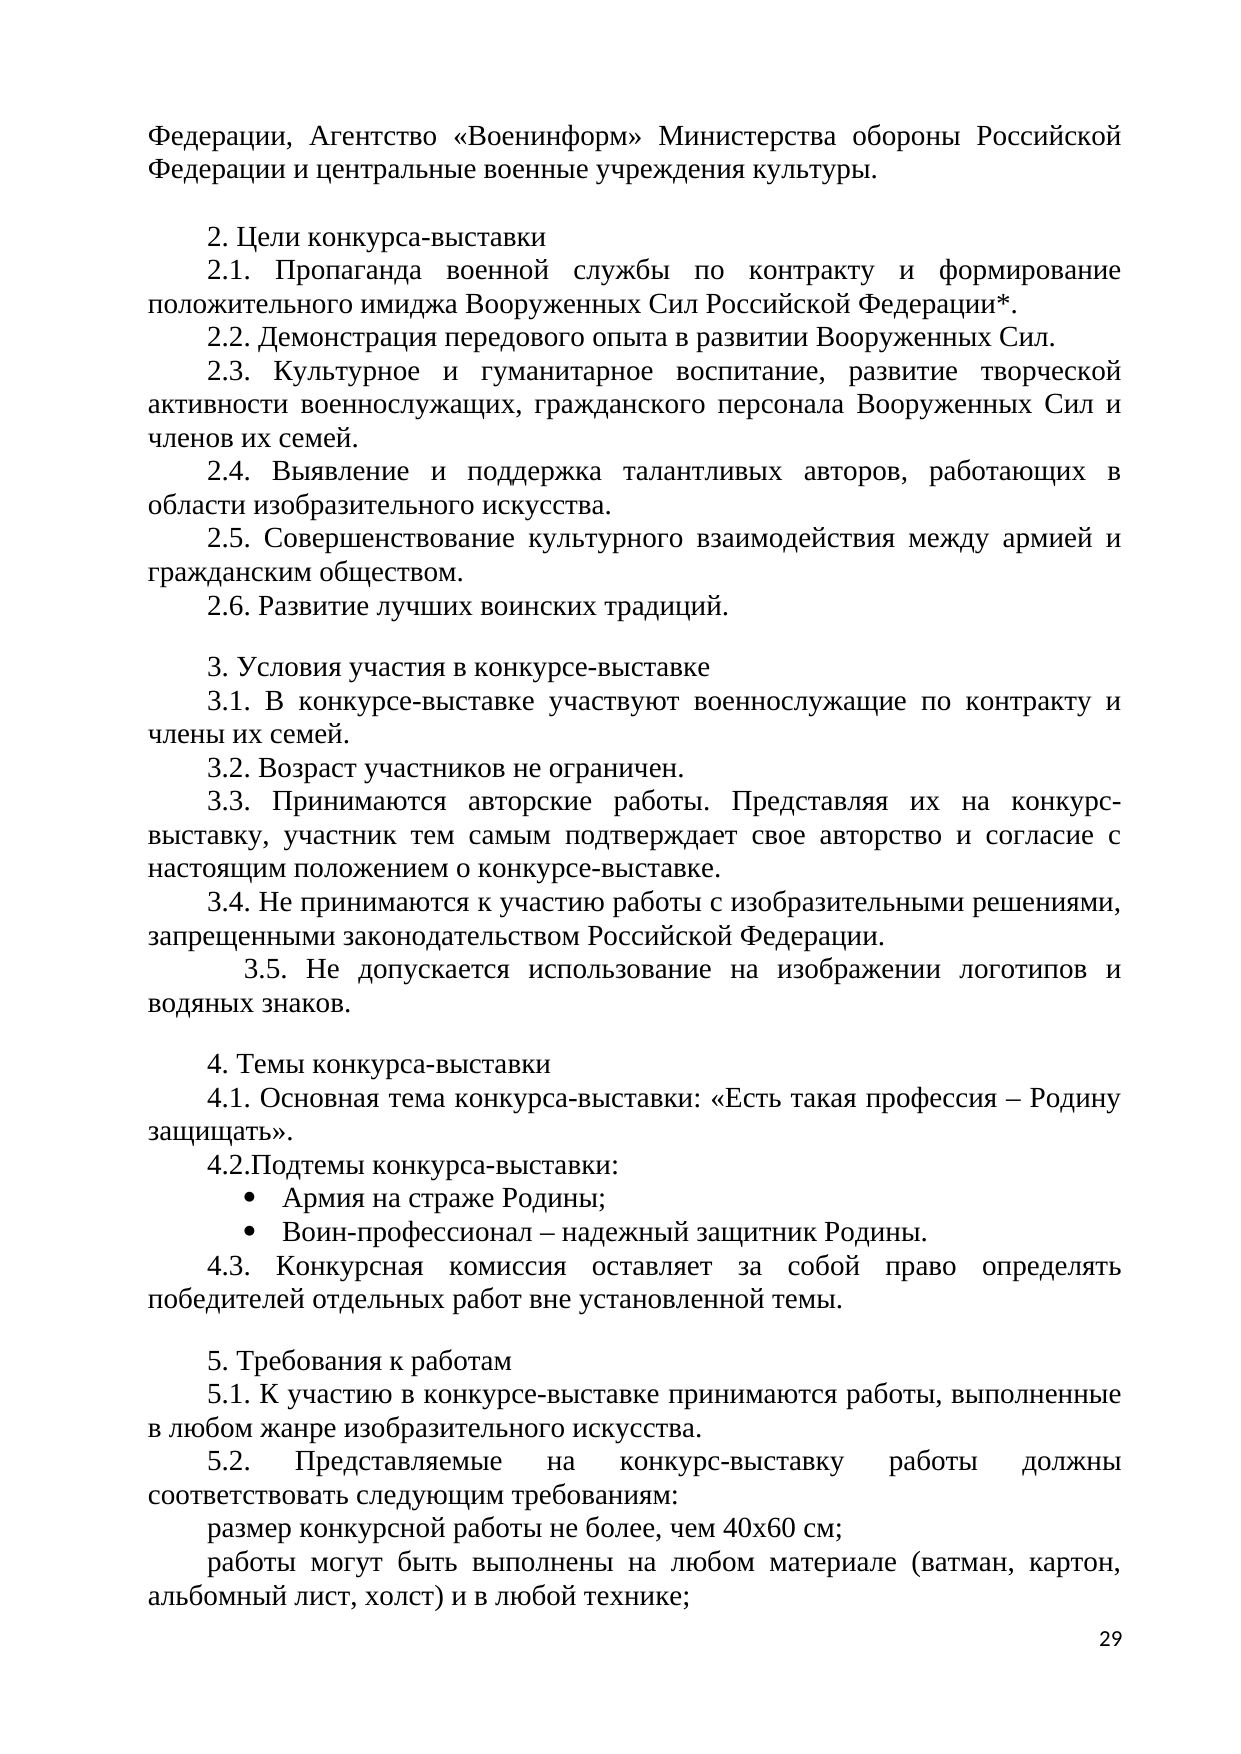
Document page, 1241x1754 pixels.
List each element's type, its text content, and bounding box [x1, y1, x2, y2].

text 3.4. Не принимаются к участию работы с изобразительными решениями, запрещенными законодательством Российской Федерации. [148, 884, 1122, 951]
text 2.2. Демонстрация передового опыта в развитии Вооруженных Сил. [148, 319, 1122, 353]
text 4.2.Подтемы конкурса-выставки: [148, 1147, 1122, 1180]
text размер конкурсной работы не более, чем 40х60 см; [148, 1511, 1122, 1544]
text 3.5. Не допускается использование на изображении логотипов и водяных знаков. [148, 951, 1122, 1018]
text работы могут быть выполнены на любом материале (ватман, картон, альбомный лист, холст) и в любой технике; [148, 1544, 1122, 1611]
text 2. Цели конкурса-выставки [148, 219, 1122, 252]
text 2.6. Развитие лучших воинских традиций. [148, 588, 1122, 621]
text 3. Условия участия в конкурсе-выставке [148, 649, 1122, 683]
list Воин-профессионал – надежный защитник Родины. [244, 1214, 1122, 1248]
text 5. Требования к работам [148, 1343, 1122, 1376]
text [148, 118, 1122, 185]
text 3.2. Возраст участников не ограничен. [148, 750, 1122, 783]
text 3.1. В конкурсе-выставке участвуют военнослужащие по контракту и члены их семей. [148, 683, 1122, 750]
text 4.3. Конкурсная комиссия оставляет за собой право определять победителей отдельных работ вне установленной темы. [148, 1248, 1122, 1315]
list Армия на страже Родины; [244, 1180, 1122, 1214]
text 5.2. Представляемые на конкурс-выставку работы должны соответствовать следующим требованиям: [148, 1443, 1122, 1511]
text 5.1. К участию в конкурсе-выставке принимаются работы, выполненные в любом жанре изобразительного искусства. [148, 1376, 1122, 1443]
text 2.4. Выявление и поддержка талантливых авторов, работающих в области изобразительного искусства. [148, 453, 1122, 521]
text 2.5. Совершенствование культурного взаимодействия между армией и гражданским обществом. [148, 521, 1122, 588]
text 4.1. Основная тема конкурса-выставки: «Есть такая профессия – Родину защищать». [148, 1080, 1122, 1147]
text 2.3. Культурное и гуманитарное воспитание, развитие творческой активности военнослужащих, гражданского персонала Вооруженных Сил и членов их семей. [148, 353, 1122, 453]
text 3.3. Принимаются авторские работы. Представляя их на конкурс-выставку, участник тем самым подтверждает свое авторство и согласие с настоящим положением о конкурсе-выставке. [148, 783, 1122, 884]
text 4. Темы конкурса-выставки [148, 1046, 1122, 1080]
text 2.1. Пропаганда военной службы по контракту и формирование положительного имиджа Вооруженных Сил Российской Федерации*. [148, 252, 1122, 319]
